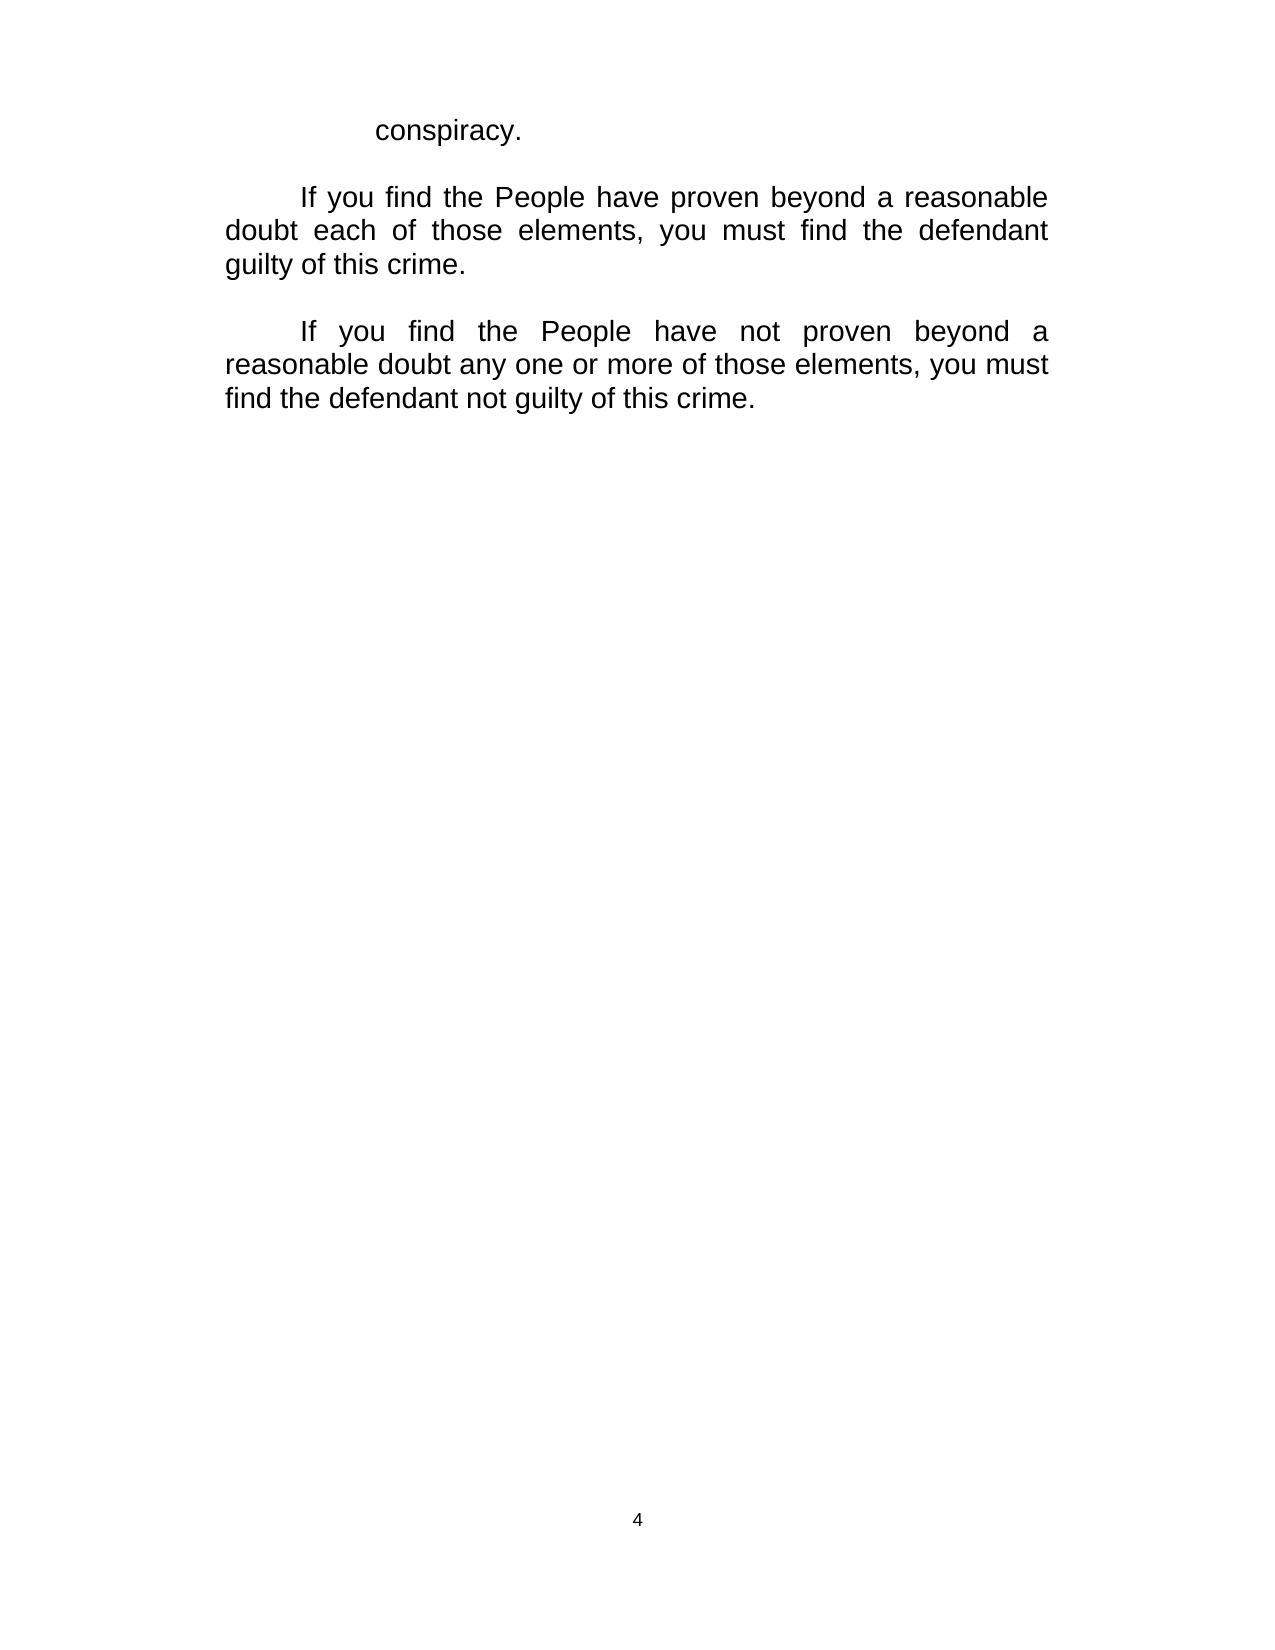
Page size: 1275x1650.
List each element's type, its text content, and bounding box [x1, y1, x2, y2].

text If you find the People have proven beyond a reasonable doubt each of those elements, you must find the defendant guilty of this crime. [225, 179, 1050, 280]
text 3. That the defendant, or one of the persons with whom he/she agreed to engage in or cause the performance of such conduct, committed [the] [at least one] alleged overt act in furtherance of the conspiracy. [300, 112, 1050, 146]
text If you find the People have not proven beyond a reasonable doubt any one or more of those elements, you must find the defendant not guilty of this crime. [225, 314, 1050, 414]
